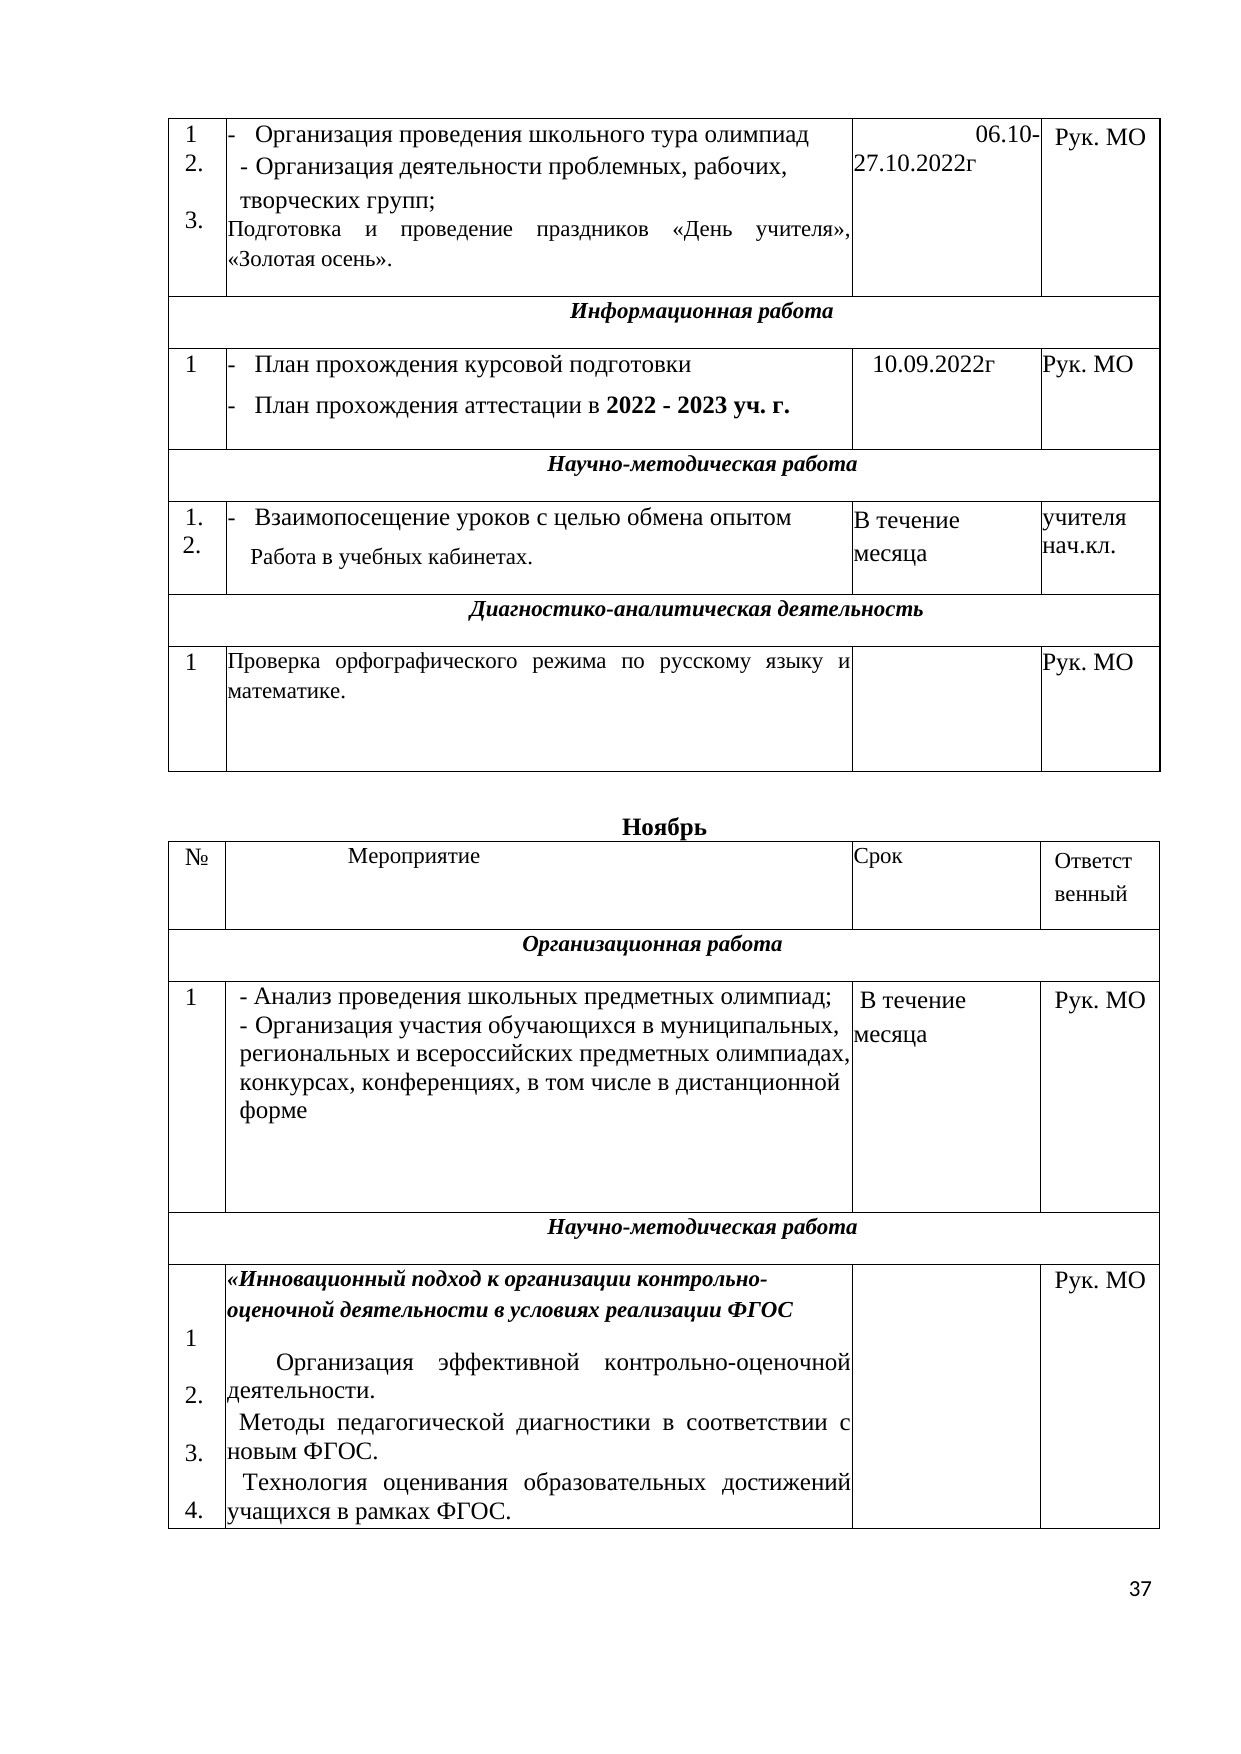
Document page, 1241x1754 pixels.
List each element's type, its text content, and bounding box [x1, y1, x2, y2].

table_cell Рук. МО [1042, 349, 1159, 449]
table_cell Рук. МО [1042, 647, 1159, 771]
table_cell 1 [169, 647, 226, 771]
table_cell Взаимопосещение уроков с целью обмена опытом Работа в учебных кабинетах. [227, 502, 852, 594]
table_header Мероприятие [226, 842, 852, 929]
table_cell 1 [169, 982, 225, 1212]
table_cell 1 2. 3. 4. [169, 1265, 225, 1528]
table_cell 1 2. 3. [169, 119, 226, 296]
table_cell Рук. МО [1042, 119, 1159, 296]
table_cell Организационная работа [169, 930, 1159, 981]
table_cell 10.09.2022г [853, 349, 1041, 449]
table_cell Проверка орфографического режима по русскому языку и математике. [227, 647, 852, 771]
table_cell 1. 2. [169, 502, 226, 594]
table_cell [853, 1265, 1040, 1528]
table_header Срок [853, 842, 1040, 929]
table_cell Рук. МО [1041, 982, 1159, 1212]
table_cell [226, 1265, 852, 1528]
table_cell Научно-методическая работа [169, 1213, 1159, 1264]
table_cell [853, 647, 1041, 771]
table_cell учителя нач.кл. [1042, 502, 1159, 594]
table_header № [169, 842, 225, 929]
table_cell 1 [169, 349, 226, 449]
table_cell 06.10-27.10.2022г [853, 119, 1041, 296]
text Ноябрь [177, 814, 1152, 841]
table_cell План прохождения курсовой подготовки План прохождения аттестации в 2022 - 2023 уч. г. [227, 349, 852, 449]
table_header Ответст венный [1041, 842, 1159, 929]
table_cell Информационная работа [169, 297, 1159, 348]
table_cell Анализ проведения школьных предметных олимпиад; Организация участия обучающихся в муниципальных, региональных и всероссийских предметных олимпиадах, конкурсах, конференциях, в том числе в дистанционной форме [226, 982, 852, 1212]
table_cell В течение месяца [853, 502, 1041, 594]
table_cell В течение месяца [853, 982, 1040, 1212]
table_cell Научно-методическая работа [169, 450, 1159, 501]
table_cell Организация проведения школьного тура олимпиад Организация деятельности проблемных, рабочих, творческих групп; Подготовка и проведение праздников «День учителя», «Золотая осень». [227, 119, 852, 296]
table_cell Рук. МО [1041, 1265, 1159, 1528]
table_cell Диагностико-аналитическая деятельность [169, 595, 1159, 646]
